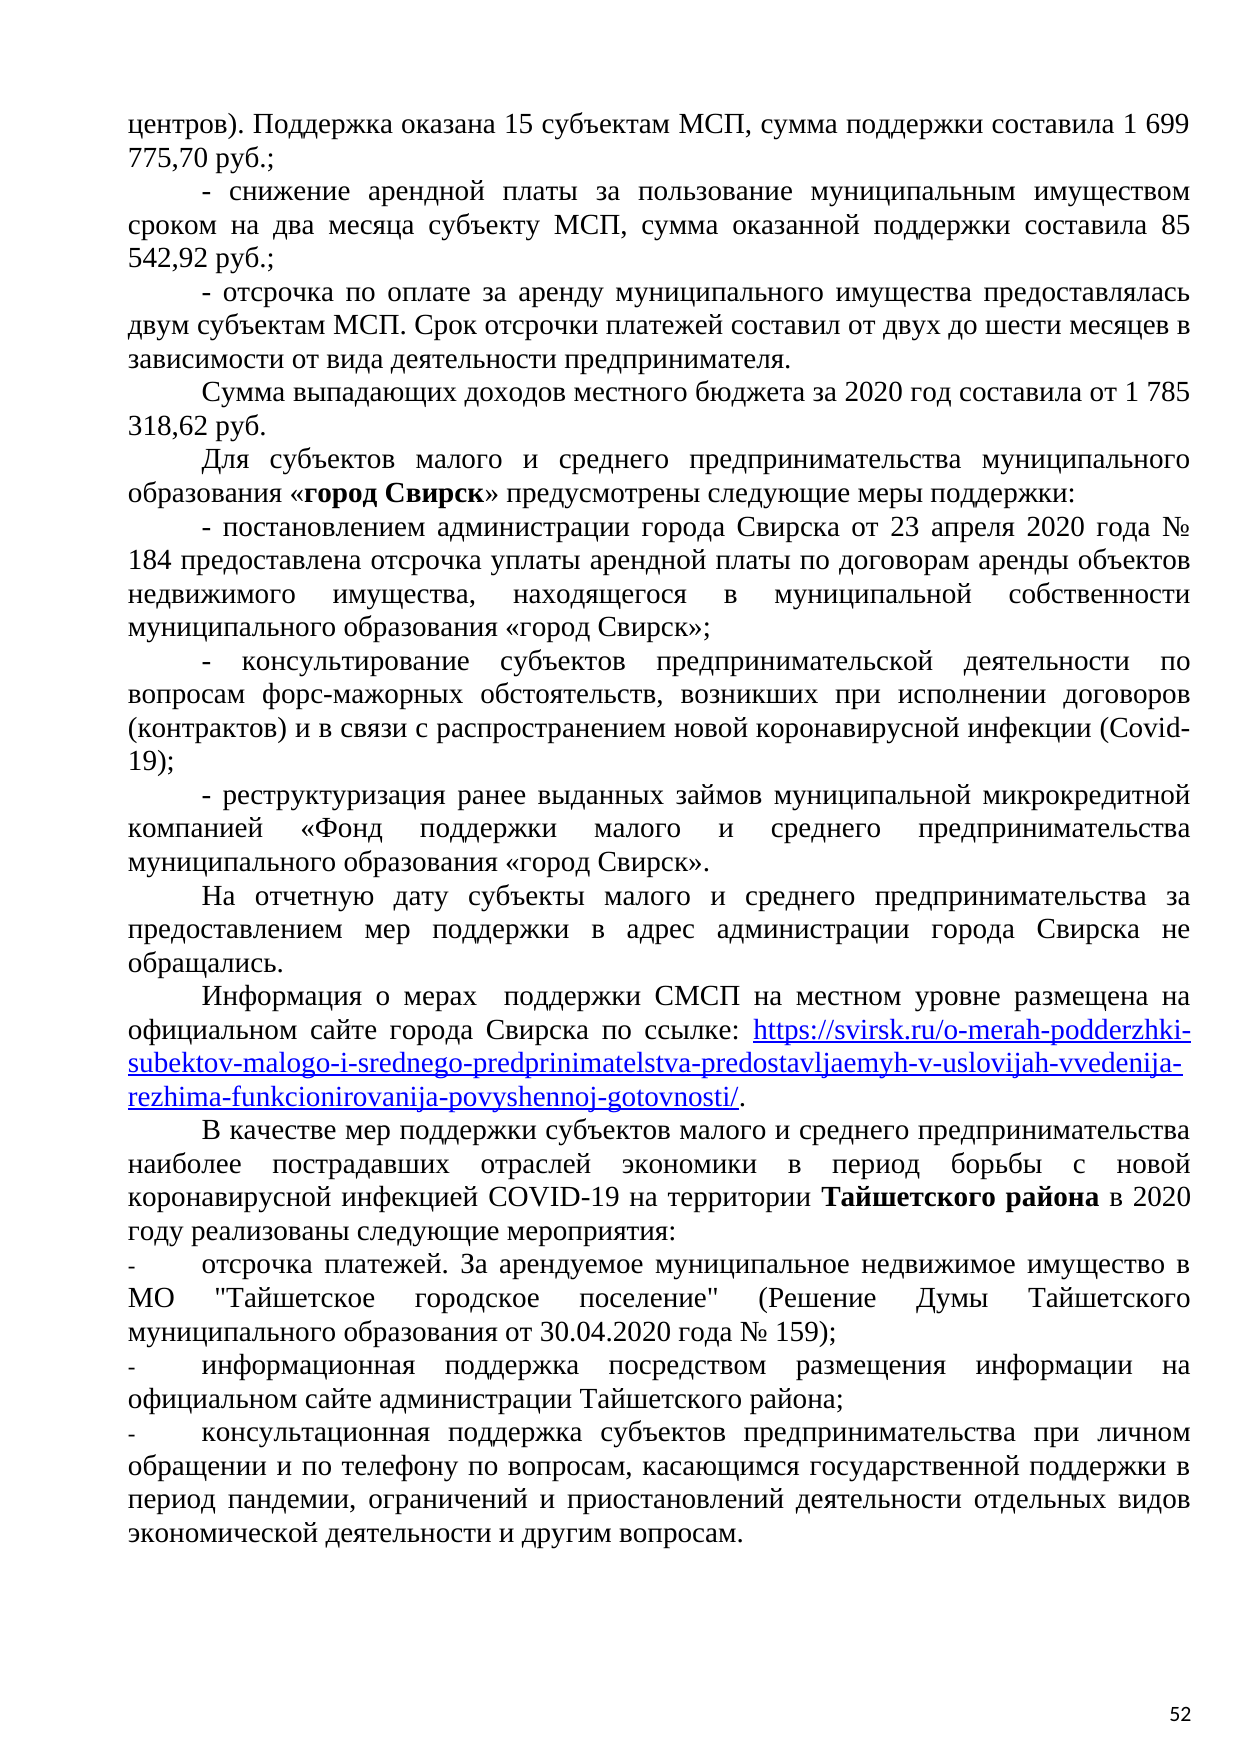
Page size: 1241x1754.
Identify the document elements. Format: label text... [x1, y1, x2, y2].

text На отчетную дату субъекты малого и среднего предпринимательства за предоставлением мер поддержки в адрес администрации города Свирска не обращались. [128, 878, 1191, 978]
text - снижение арендной платы за пользование муниципальным имуществом сроком на два месяца субъекту МСП, сумма оказанной поддержки составила 85 542,92 руб.; [128, 173, 1191, 274]
text Информация о мерах поддержки СМСП на местном уровне размещена на официальном сайте города Свирска по ссылке: https://svirsk.ru/o-merah-podderzhki-subektov-malogo-i-srednego-predprinimatelstva-predostavljaemyh-v-uslovijah-vvedenija-rezhima-funkcionirovanija-povyshennoj-gotovnosti/. [128, 978, 1191, 1112]
text Сумма выпадающих доходов местного бюджета за 2020 год составила от 1 785 318,62 руб. [128, 374, 1191, 442]
list отсрочка платежей. За арендуемое муниципальное недвижимое имущество в МО "Тайшетское городское поселение" (Решение Думы Тайшетского муниципального образования от 30.04.2020 года № 159); [128, 1247, 1191, 1347]
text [128, 106, 1191, 173]
text - постановлением администрации города Свирска от 23 апреля 2020 года № 184 предоставлена отсрочка уплаты арендной платы по договорам аренды объектов недвижимого имущества, находящегося в муниципальной собственности муниципального образования «город Свирск»; [128, 509, 1191, 643]
text - реструктуризация ранее выданных займов муниципальной микрокредитной компанией «Фонд поддержки малого и среднего предпринимательства муниципального образования «город Свирск». [128, 777, 1191, 878]
text - консультирование субъектов предпринимательской деятельности по вопросам форс-мажорных обстоятельств, возникших при исполнении договоров (контрактов) и в связи с распространением новой коронавирусной инфекции (Covid-19); [128, 643, 1191, 777]
list консультационная поддержка субъектов предпринимательства при личном обращении и по телефону по вопросам, касающимся государственной поддержки в период пандемии, ограничений и приостановлений деятельности отдельных видов экономической деятельности и другим вопросам. [128, 1414, 1191, 1548]
text - отсрочка по оплате за аренду муниципального имущества предоставлялась двум субъектам МСП. Срок отсрочки платежей составил от двух до шести месяцев в зависимости от вида деятельности предпринимателя. [128, 274, 1191, 374]
text В качестве мер поддержки субъектов малого и среднего предпринимательства наиболее пострадавших отраслей экономики в период борьбы с новой коронавирусной инфекцией COVID-19 на территории Тайшетского района в 2020 году реализованы следующие мероприятия: [128, 1112, 1191, 1247]
list информационная поддержка посредством размещения информации на официальном сайте администрации Тайшетского района; [128, 1347, 1191, 1414]
text Для субъектов малого и среднего предпринимательства муниципального образования «город Свирск» предусмотрены следующие меры поддержки: [128, 442, 1191, 509]
